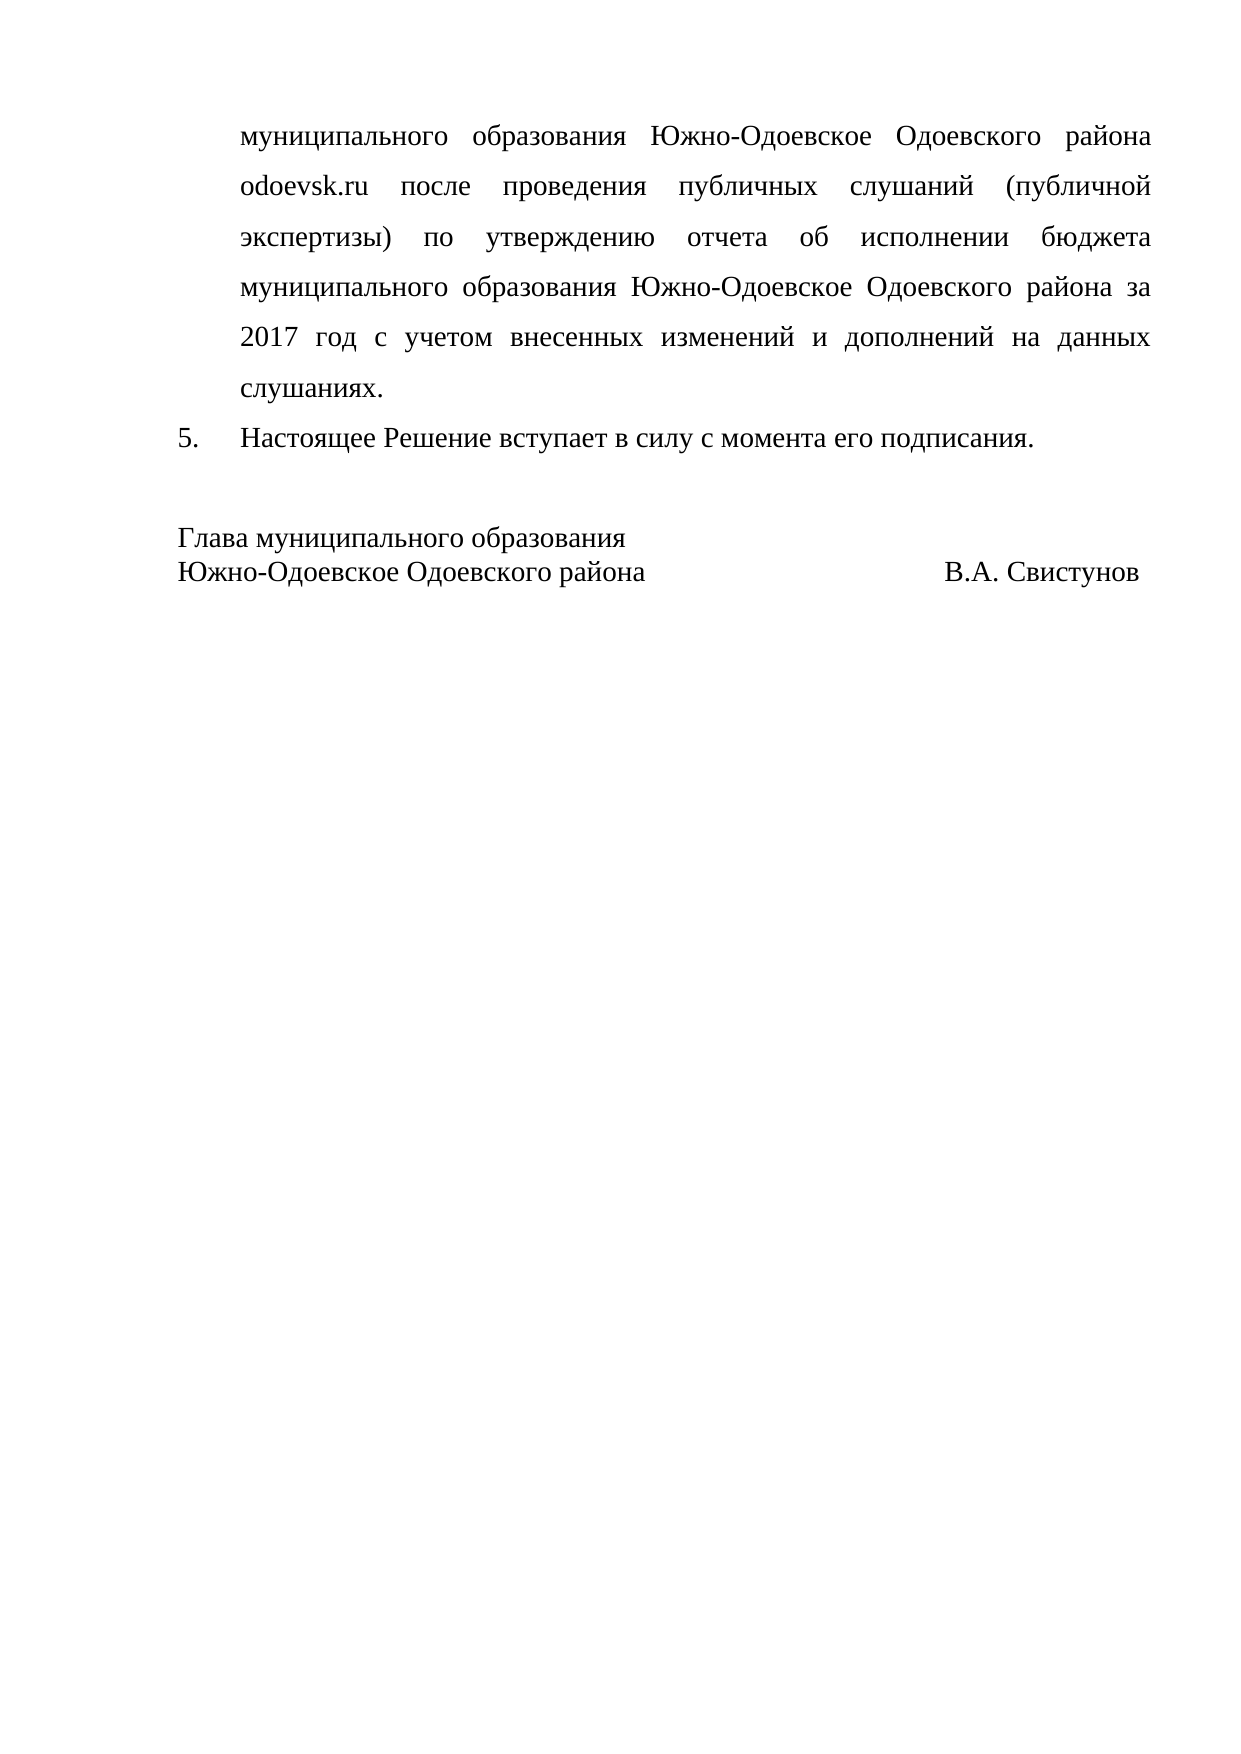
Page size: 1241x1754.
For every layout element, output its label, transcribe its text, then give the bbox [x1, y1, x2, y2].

text Глава муниципального образования [177, 521, 1152, 554]
list Настоящее Решение вступает в силу с момента его подписания. [177, 420, 1152, 453]
text Южно-Одоевское Одоевского района В.А. Свистунов [177, 554, 1152, 588]
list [177, 118, 1152, 403]
